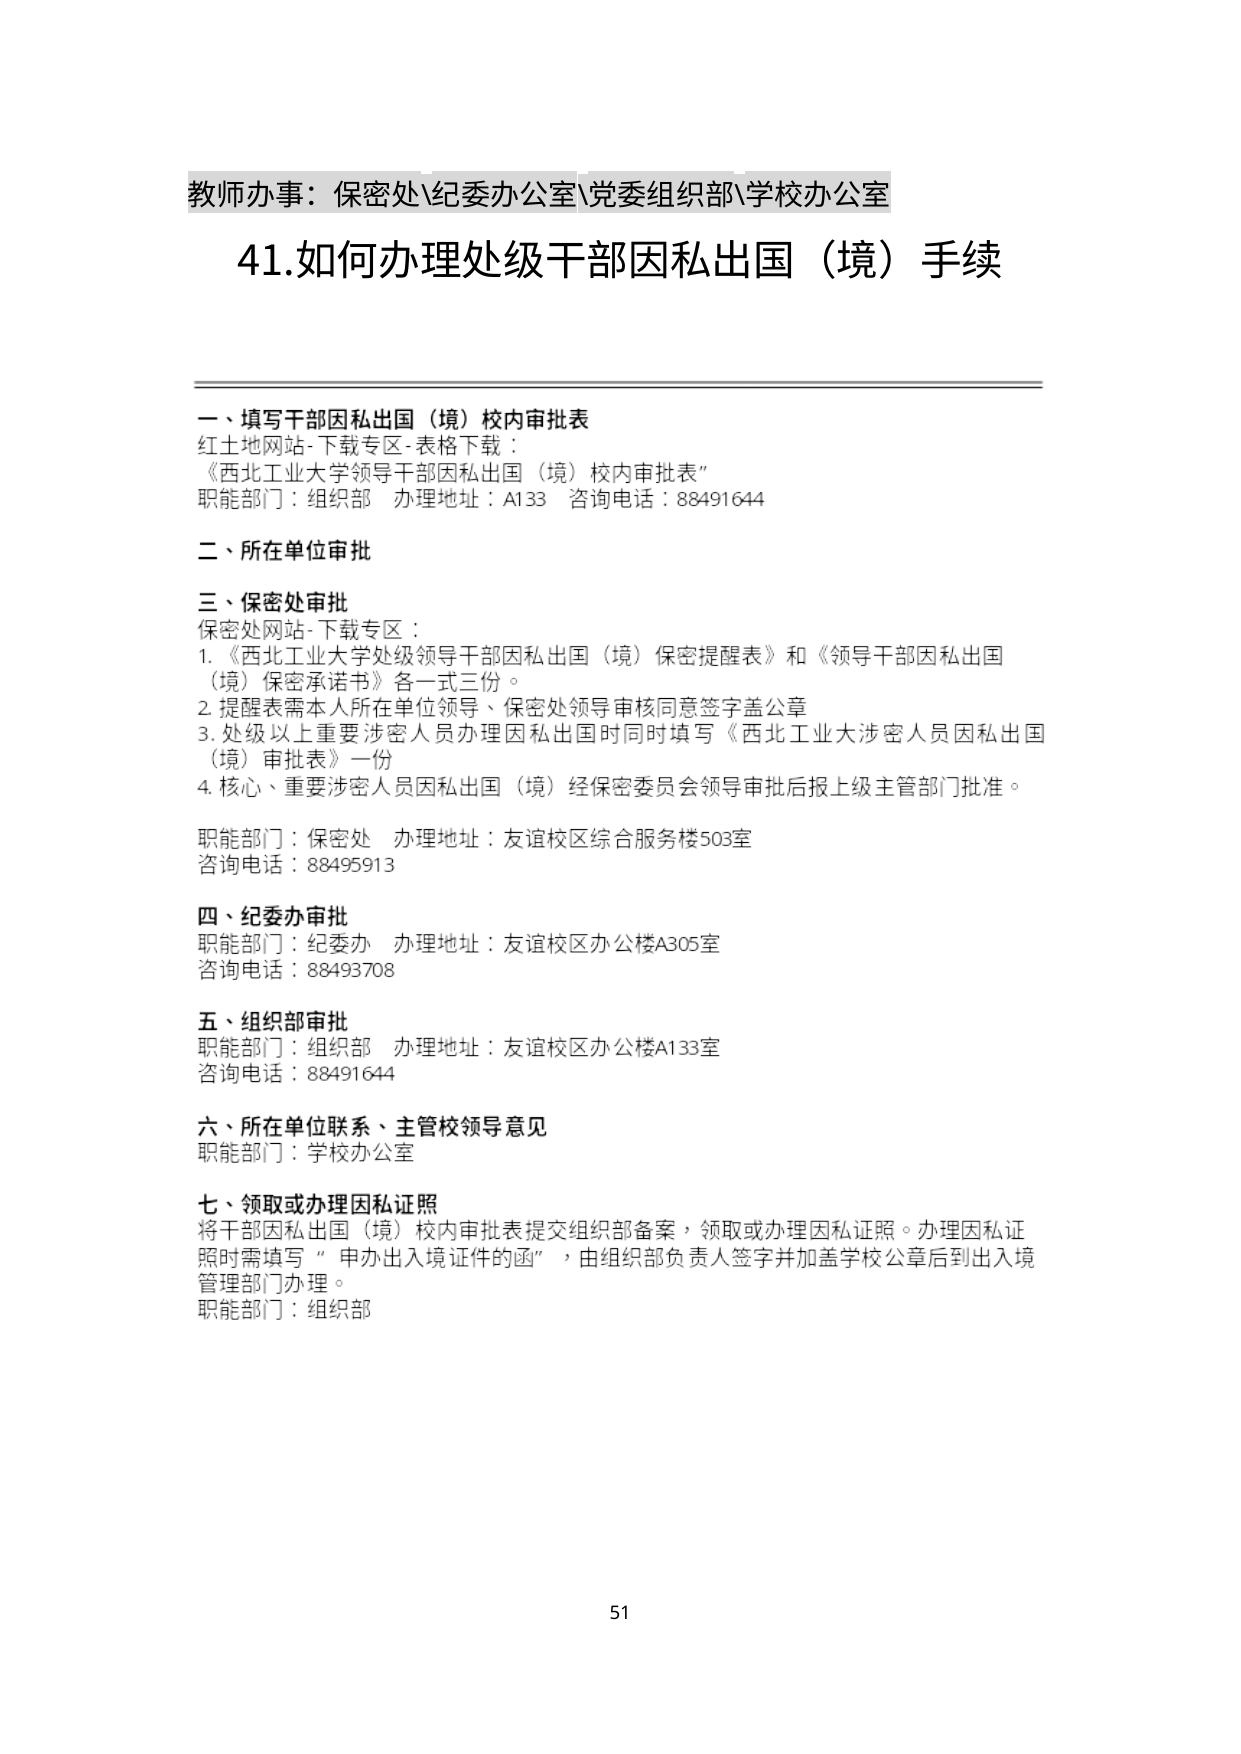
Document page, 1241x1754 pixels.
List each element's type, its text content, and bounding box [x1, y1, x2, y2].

text 教师办事：保密处\纪委办公室\党委组织部\学校办公室 [187, 160, 1053, 225]
subtitle 41.如何办理处级干部因私出国（境）手续 [187, 225, 1053, 290]
